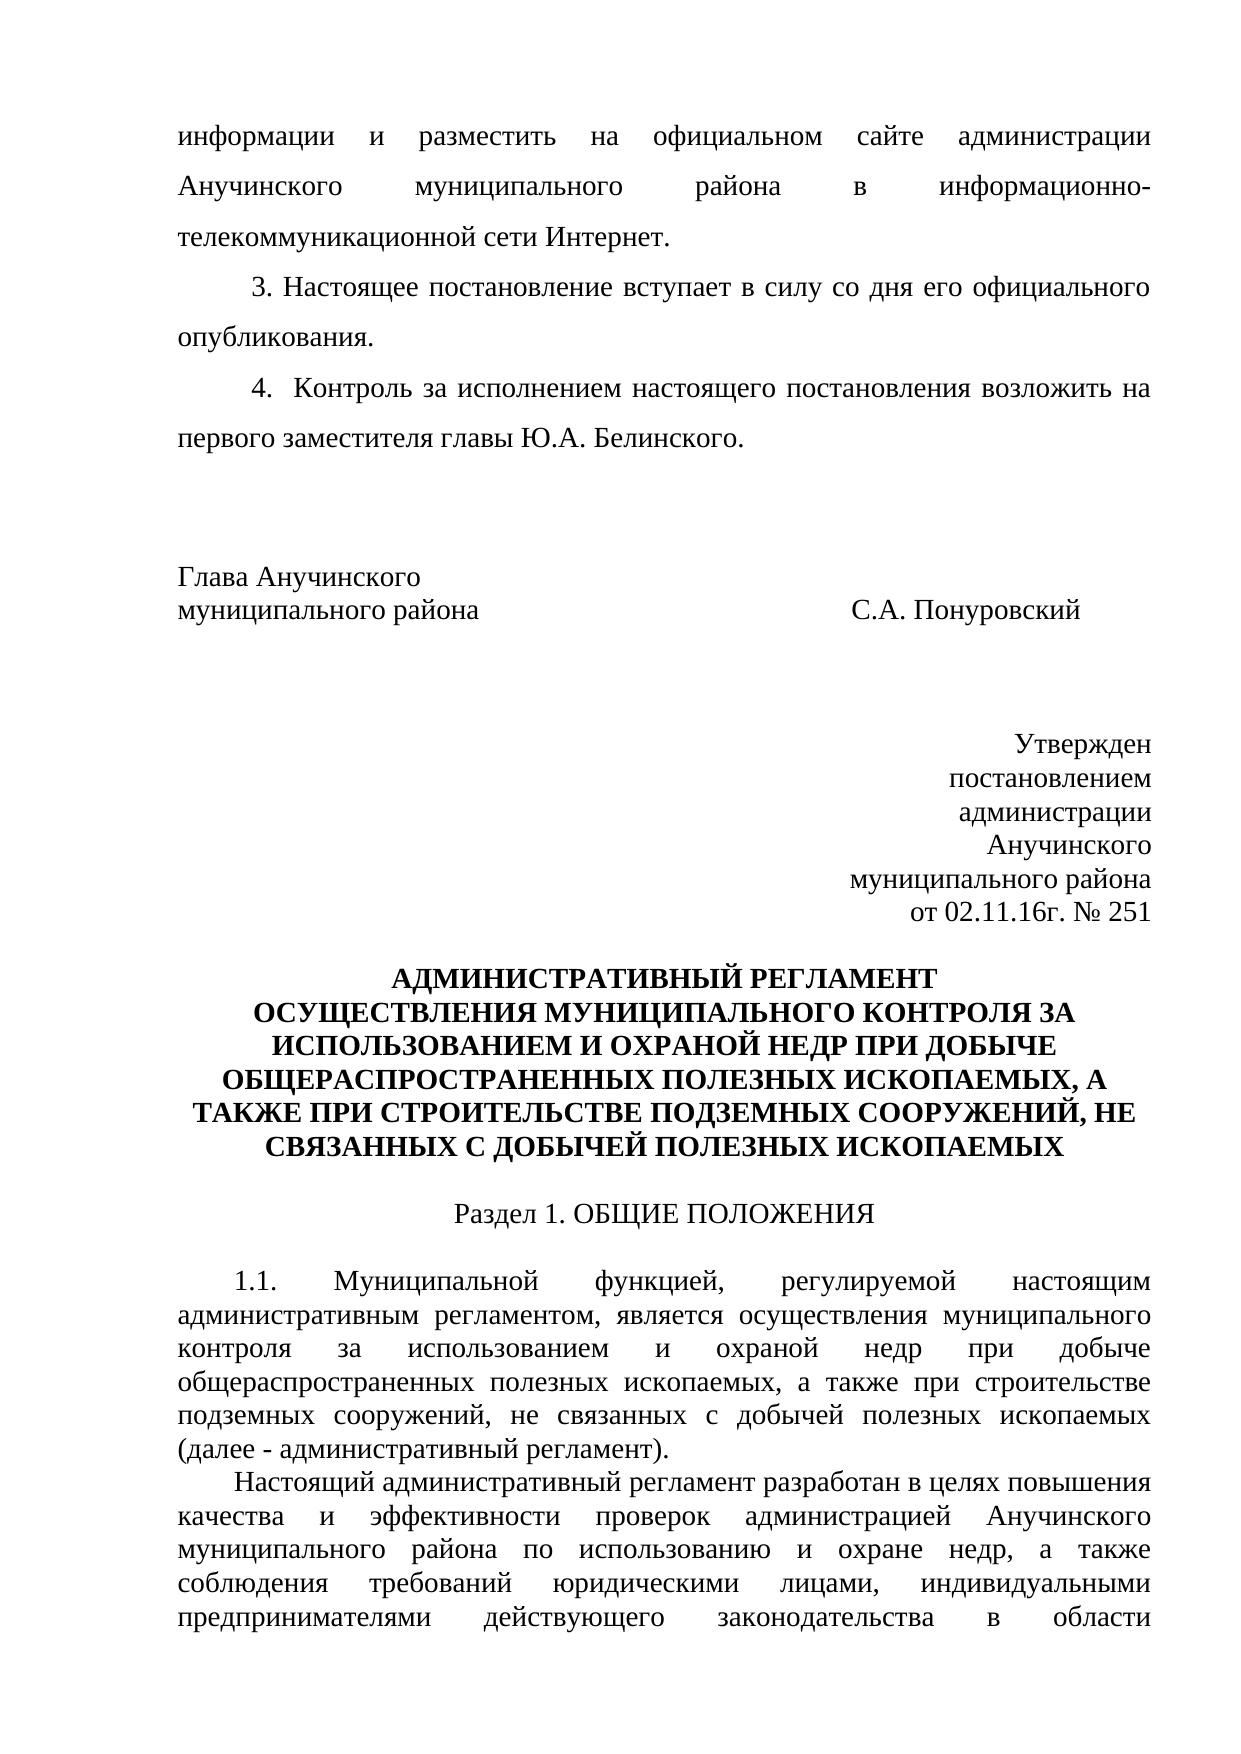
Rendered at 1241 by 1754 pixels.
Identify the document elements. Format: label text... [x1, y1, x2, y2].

title АДМИНИСТРАТИВНЫЙ РЕГЛАМЕНТ [177, 961, 1152, 995]
title ОСУЩЕСТВЛЕНИЯ МУНИЦИПАЛЬНОГО КОНТРОЛЯ ЗА ИСПОЛЬЗОВАНИЕМ И ОХРАНОЙ НЕДР ПРИ ДОБЫЧЕ ОБЩЕРАСПРОСТРАНЕННЫХ ПОЛЕЗНЫХ ИСКОПАЕМЫХ, А ТАКЖЕ ПРИ СТРОИТЕЛЬСТВЕ ПОДЗЕМНЫХ СООРУЖЕНИЙ, НЕ СВЯЗАННЫХ С ДОБЫЧЕЙ ПОЛЕЗНЫХ ИСКОПАЕМЫХ [177, 995, 1152, 1163]
text постановлением [177, 760, 1152, 794]
title Глава Анучинского [177, 559, 1152, 592]
text 4. Контроль за исполнением настоящего постановления возложить на первого заместителя главы Ю.А. Белинского. [177, 370, 1152, 453]
text 1.1. Муниципальной функцией, регулируемой настоящим административным регламентом, является осуществления муниципального контроля за использованием и охраной недр при добыче общераспространенных полезных ископаемых, а также при строительстве подземных сооружений, не связанных с добычей полезных ископаемых (далее - административный регламент). [177, 1263, 1152, 1464]
text Раздел 1. ОБЩИЕ ПОЛОЖЕНИЯ [177, 1196, 1152, 1230]
text Утвержден [177, 727, 1152, 760]
text муниципального района С.А. Понуровский [177, 592, 1152, 626]
text администрации [177, 794, 1152, 827]
text муниципального района [177, 861, 1152, 894]
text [177, 118, 1152, 252]
text Анучинского [177, 827, 1152, 861]
text от 02.11.16г. № 251 [177, 894, 1152, 928]
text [177, 1464, 1152, 1632]
text 3. Настоящее постановление вступает в силу со дня его официального опубликования. [177, 269, 1152, 353]
